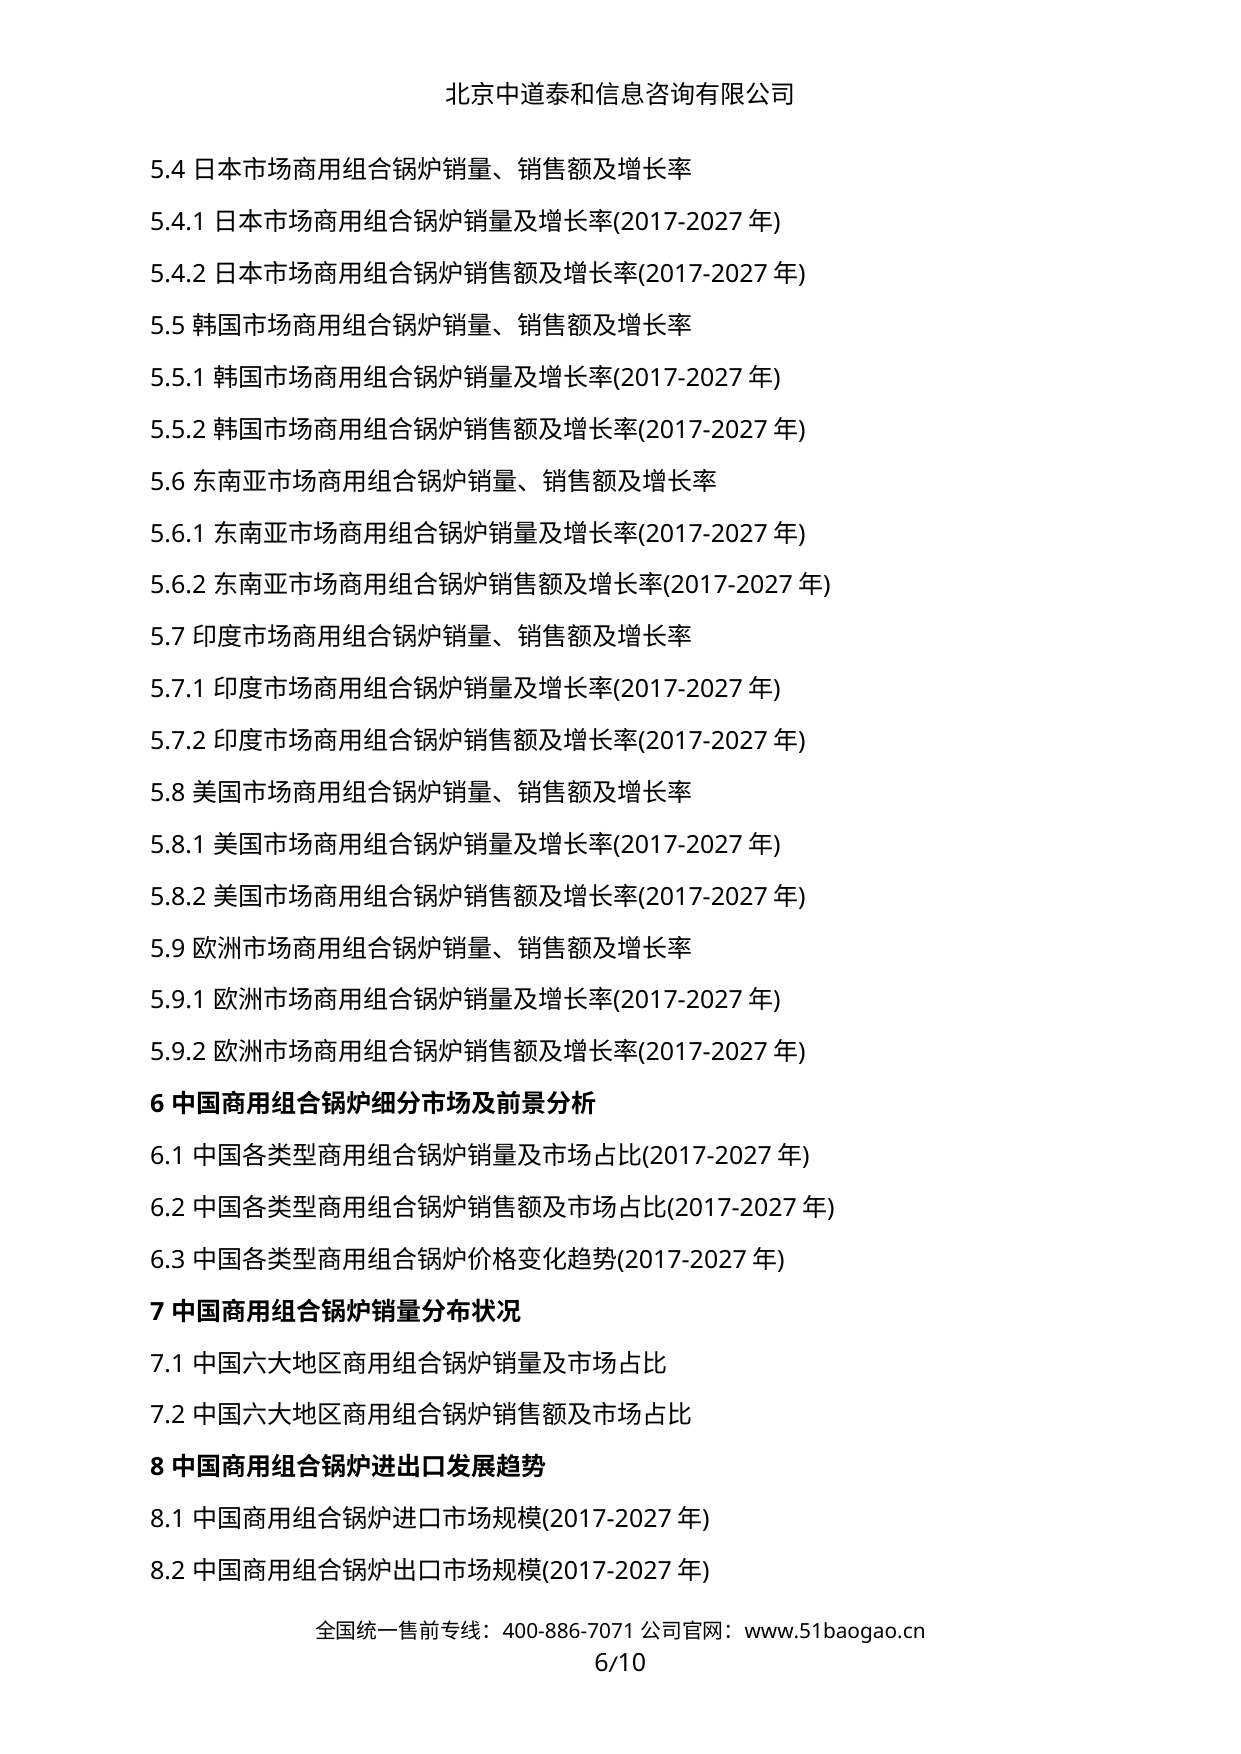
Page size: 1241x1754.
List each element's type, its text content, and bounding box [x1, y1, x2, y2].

text 6.1 中国各类型商用组合锅炉销量及市场占比(2017-2027年) [150, 1136, 1090, 1172]
text 7.1 中国六大地区商用组合锅炉销量及市场占比 [150, 1343, 1090, 1379]
text 8.1 中国商用组合锅炉进口市场规模(2017-2027年) [150, 1499, 1090, 1535]
text 5.5.2 韩国市场商用组合锅炉销售额及增长率(2017-2027年) [150, 409, 1090, 446]
text 5.6.1 东南亚市场商用组合锅炉销量及增长率(2017-2027年) [150, 513, 1090, 549]
text 7.2 中国六大地区商用组合锅炉销售额及市场占比 [150, 1395, 1090, 1431]
text 5.5.1 韩国市场商用组合锅炉销量及增长率(2017-2027年) [150, 357, 1090, 394]
text 5.9.1 欧洲市场商用组合锅炉销量及增长率(2017-2027年) [150, 980, 1090, 1016]
text 5.8 美国市场商用组合锅炉销量、销售额及增长率 [150, 772, 1090, 809]
text 5.7 印度市场商用组合锅炉销量、销售额及增长率 [150, 617, 1090, 653]
text 7 中国商用组合锅炉销量分布状况 [150, 1291, 1090, 1327]
text 5.4 日本市场商用组合锅炉销量、销售额及增长率 [150, 150, 1090, 186]
text 6.2 中国各类型商用组合锅炉销售额及市场占比(2017-2027年) [150, 1187, 1090, 1224]
text 5.9 欧洲市场商用组合锅炉销量、销售额及增长率 [150, 928, 1090, 964]
text 5.4.2 日本市场商用组合锅炉销售额及增长率(2017-2027年) [150, 254, 1090, 290]
text 8 中国商用组合锅炉进出口发展趋势 [150, 1447, 1090, 1483]
text 5.8.1 美国市场商用组合锅炉销量及增长率(2017-2027年) [150, 824, 1090, 861]
text 6.3 中国各类型商用组合锅炉价格变化趋势(2017-2027年) [150, 1239, 1090, 1276]
text 5.4.1 日本市场商用组合锅炉销量及增长率(2017-2027年) [150, 202, 1090, 238]
text 5.5 韩国市场商用组合锅炉销量、销售额及增长率 [150, 306, 1090, 342]
text 5.9.2 欧洲市场商用组合锅炉销售额及增长率(2017-2027年) [150, 1032, 1090, 1068]
text 5.7.2 印度市场商用组合锅炉销售额及增长率(2017-2027年) [150, 721, 1090, 757]
text 8.2 中国商用组合锅炉出口市场规模(2017-2027年) [150, 1551, 1090, 1587]
text 5.6 东南亚市场商用组合锅炉销量、销售额及增长率 [150, 461, 1090, 497]
text 5.7.1 印度市场商用组合锅炉销量及增长率(2017-2027年) [150, 669, 1090, 705]
text 5.8.2 美国市场商用组合锅炉销售额及增长率(2017-2027年) [150, 876, 1090, 912]
text 6 中国商用组合锅炉细分市场及前景分析 [150, 1084, 1090, 1120]
text 5.6.2 东南亚市场商用组合锅炉销售额及增长率(2017-2027年) [150, 565, 1090, 601]
